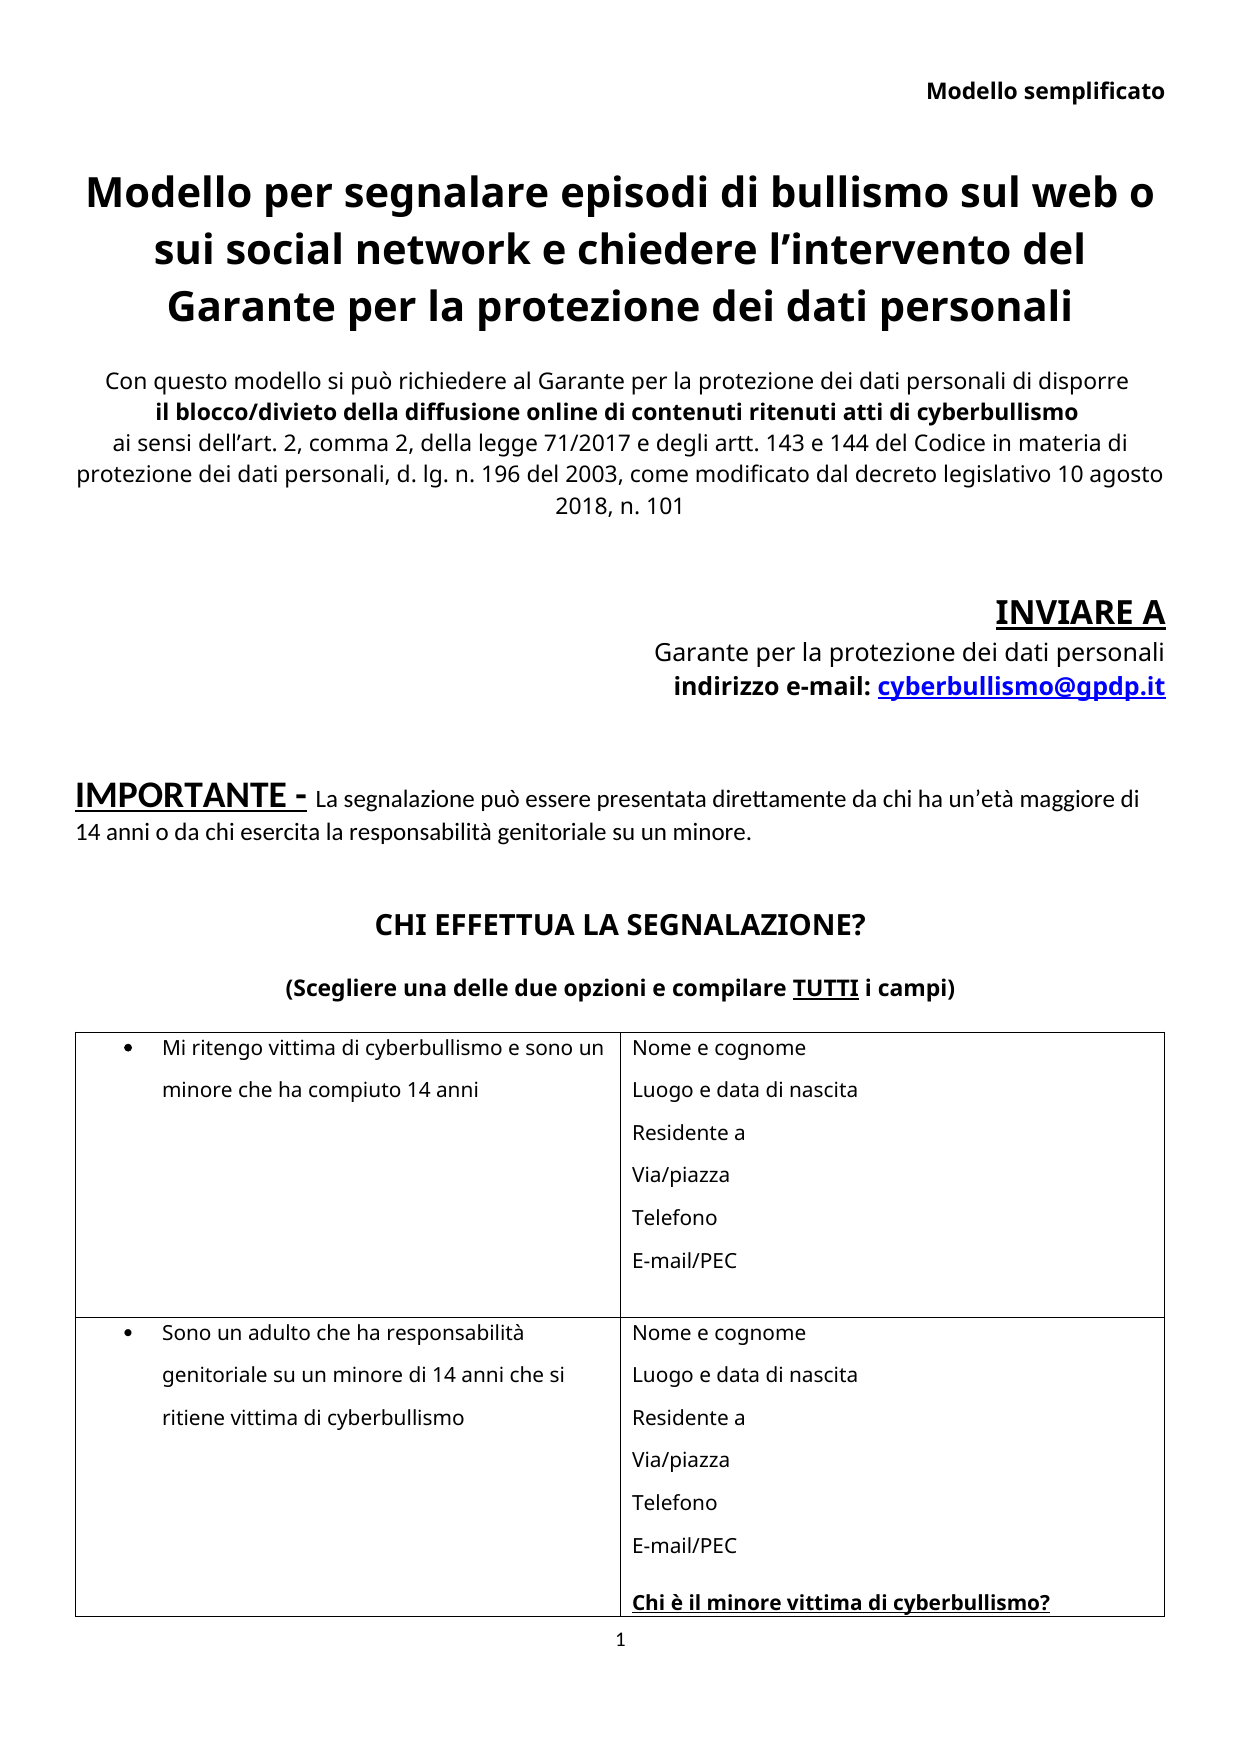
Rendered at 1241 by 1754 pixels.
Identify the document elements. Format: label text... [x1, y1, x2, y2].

text Modello semplificato [75, 75, 1165, 106]
text (Scegliere una delle due opzioni e compilare TUTTI i campi) [75, 972, 1165, 1003]
text IMPORTANTE - La segnalazione può essere presentata direttamente da chi ha un’età maggiore di 14 anni o da chi esercita la responsabilità genitoriale su un minore. [75, 771, 1165, 847]
text Garante per la protezione dei dati personali [296, 634, 1165, 668]
text Modello per segnalare episodi di bullismo sul web o sui social network e chiedere l’intervento del Garante per la protezione dei dati personali [75, 163, 1165, 333]
text INVIARE A [296, 589, 1165, 634]
text indirizzo e-mail: cyberbullismo@gpdp.it [75, 668, 1165, 702]
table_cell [76, 1318, 620, 1616]
text CHI EFFETTUA LA SEGNALAZIONE? [75, 904, 1165, 943]
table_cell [621, 1318, 1164, 1616]
text Con questo modello si può richiedere al Garante per la protezione dei dati personali di disporre il blocco/divieto della diffusione online di contenuti ritenuti atti di cyberbullismo ai sensi dell’art. 2, comma 2, della legge 71/2017 e degli artt. 143 e 144 del Codice in materia di protezione dei dati personali, d. lg. n. 196 del 2003, come modificato dal decreto legislativo 10 agosto 2018, n. 101 [75, 364, 1165, 521]
table_header Nome e cognome Luogo e data di nascita Residente a Via/piazza Telefono E-mail/PEC [621, 1033, 1164, 1317]
table_header Mi ritengo vittima di cyberbullismo e sono un minore che ha compiuto 14 anni [76, 1033, 620, 1317]
